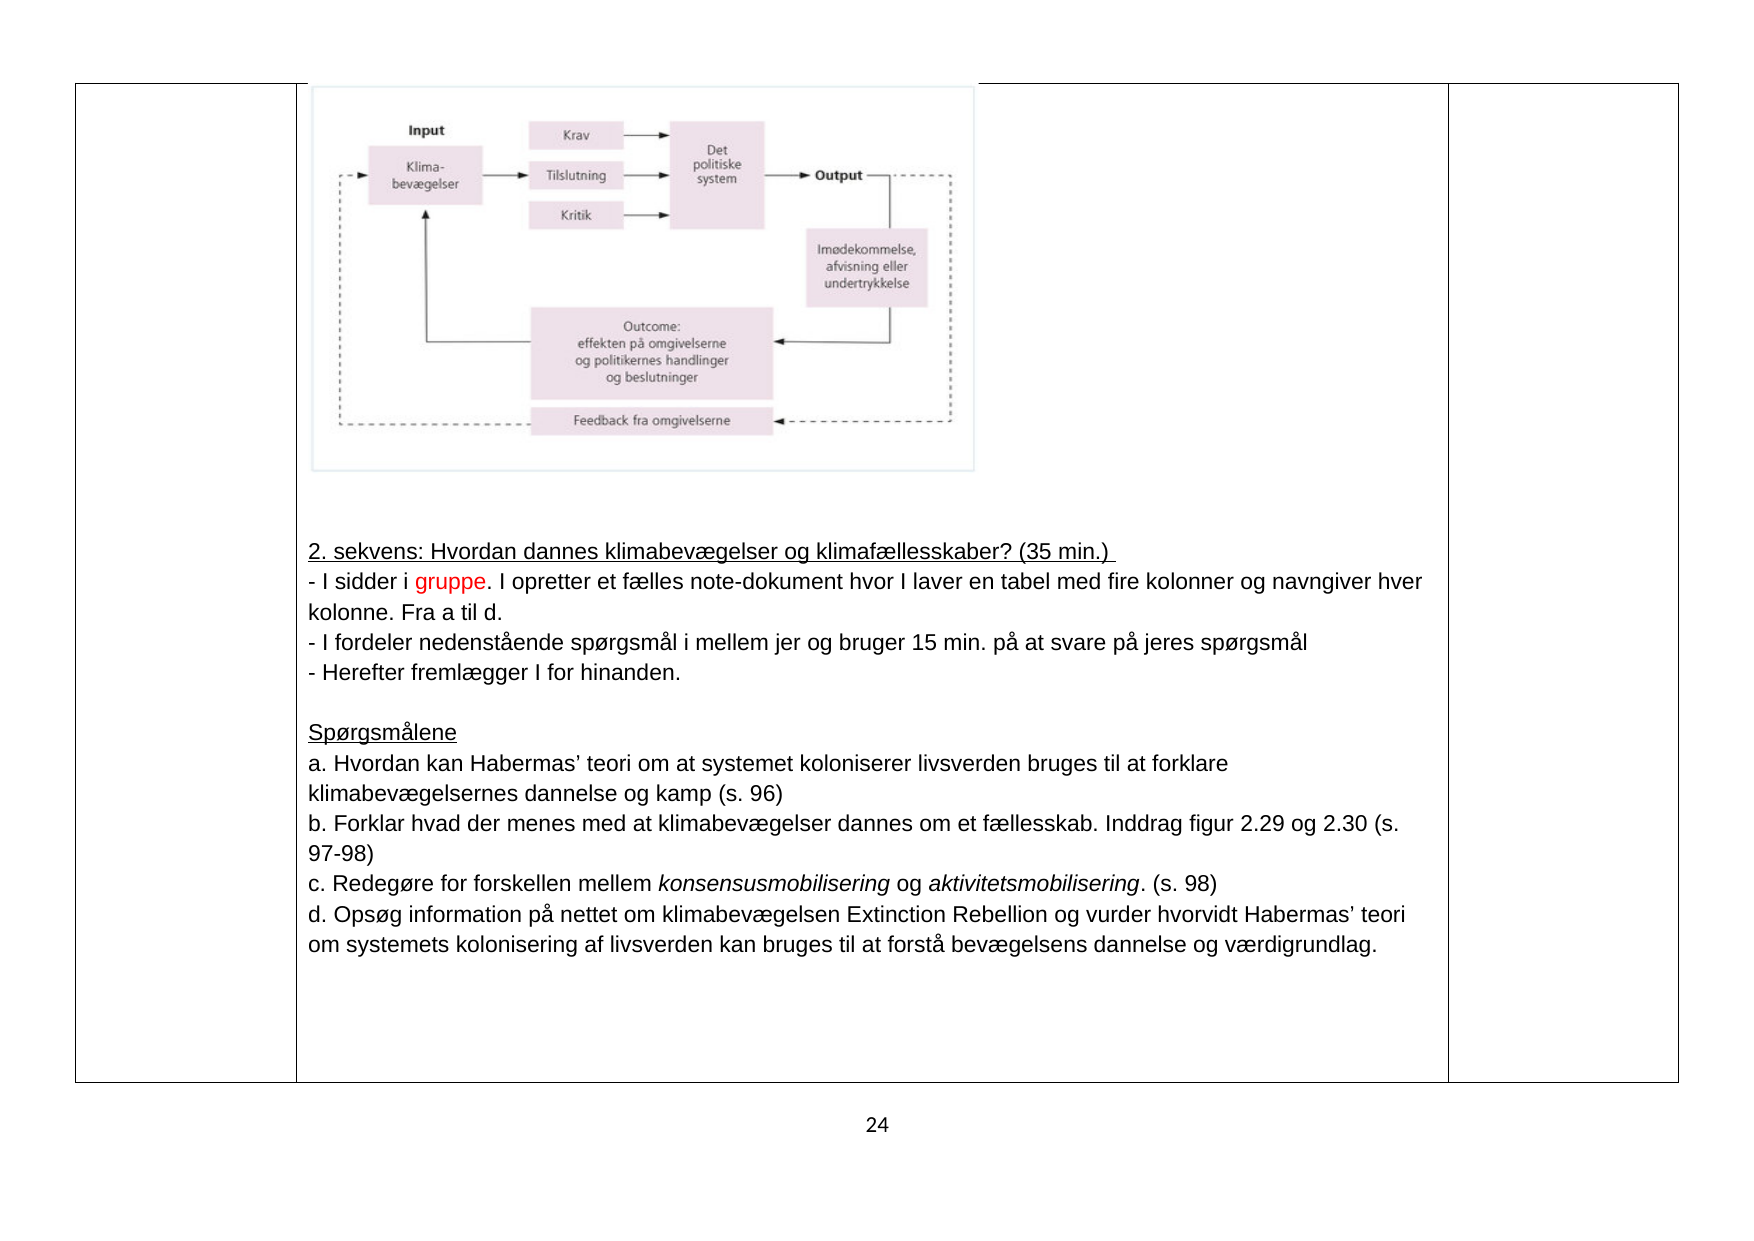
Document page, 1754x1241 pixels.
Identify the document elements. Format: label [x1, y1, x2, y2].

picture [307, 83, 979, 474]
table_cell [1449, 84, 1678, 1082]
table_cell [297, 84, 1448, 1082]
table_cell [76, 84, 296, 1082]
